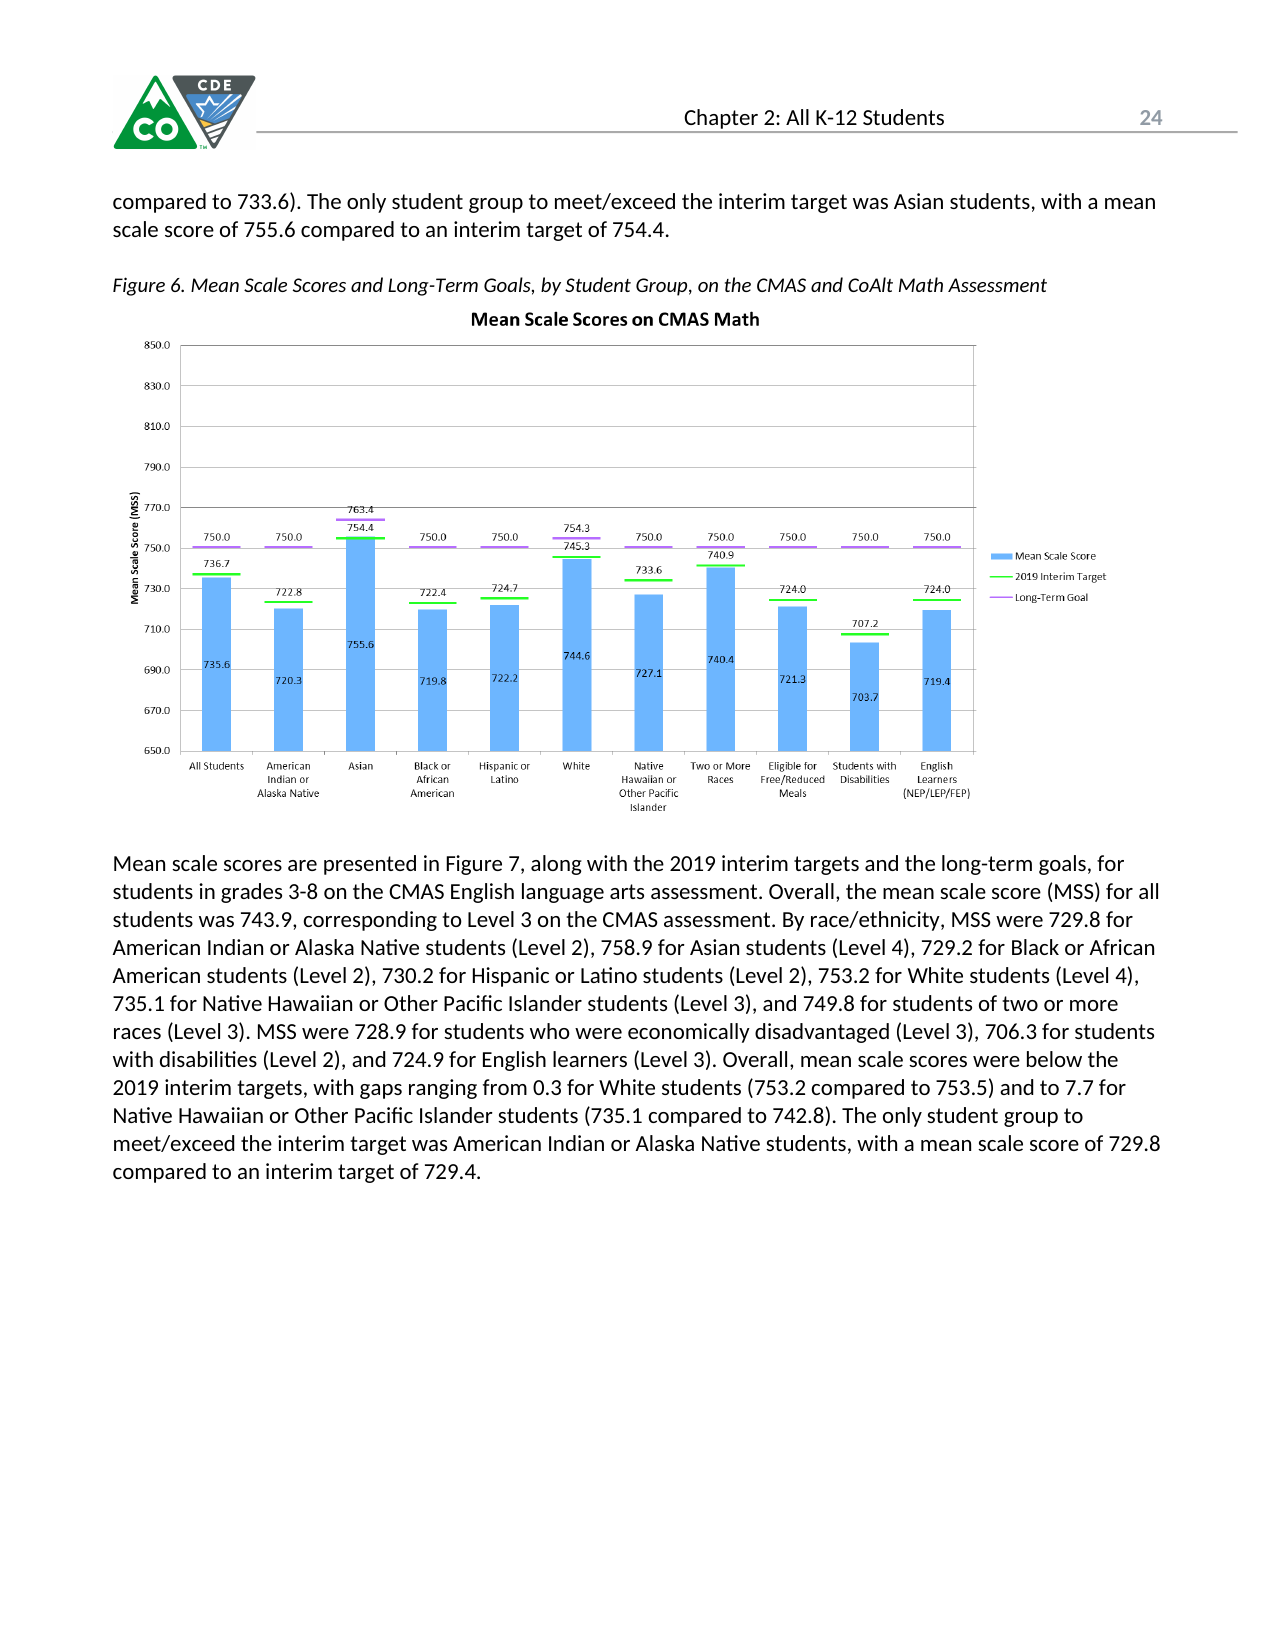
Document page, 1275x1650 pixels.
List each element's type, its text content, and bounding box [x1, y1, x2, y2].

text Mean scale scores are presented in Figure 7, along with the 2019 interim targets and the long-term goals, for students in grades 3-8 on the CMAS English language arts assessment. Overall, the mean scale score (MSS) for all students was 743.9, corresponding to Level 3 on the CMAS assessment. By race/ethnicity, MSS were 729.8 for American Indian or Alaska Native students (Level 2), 758.9 for Asian students (Level 4), 729.2 for Black or African American students (Level 2), 730.2 for Hispanic or Latino students (Level 2), 753.2 for White students (Level 4), 735.1 for Native Hawaiian or Other Pacific Islander students (Level 3), and 749.8 for students of two or more races (Level 3). MSS were 728.9 for students who were economically disadvantaged (Level 3), 706.3 for students with disabilities (Level 2), and 724.9 for English learners (Level 3). Overall, mean scale scores were below the 2019 interim targets, with gaps ranging from 0.3 for White students (753.2 compared to 753.5) and to 7.7 for Native Hawaiian or Other Pacific Islander students (735.1 compared to 742.8). The only student group to meet/exceed the interim target was American Indian or Alaska Native students, with a mean scale score of 729.8 compared to an interim target of 729.4. [112, 849, 1162, 1185]
text Figure 6. Mean Scale Scores and Long-Term Goals, by Student Group, on the CMAS and CoAlt Math Assessment [112, 272, 1162, 298]
picture [112, 75, 257, 150]
picture [112, 297, 1118, 821]
